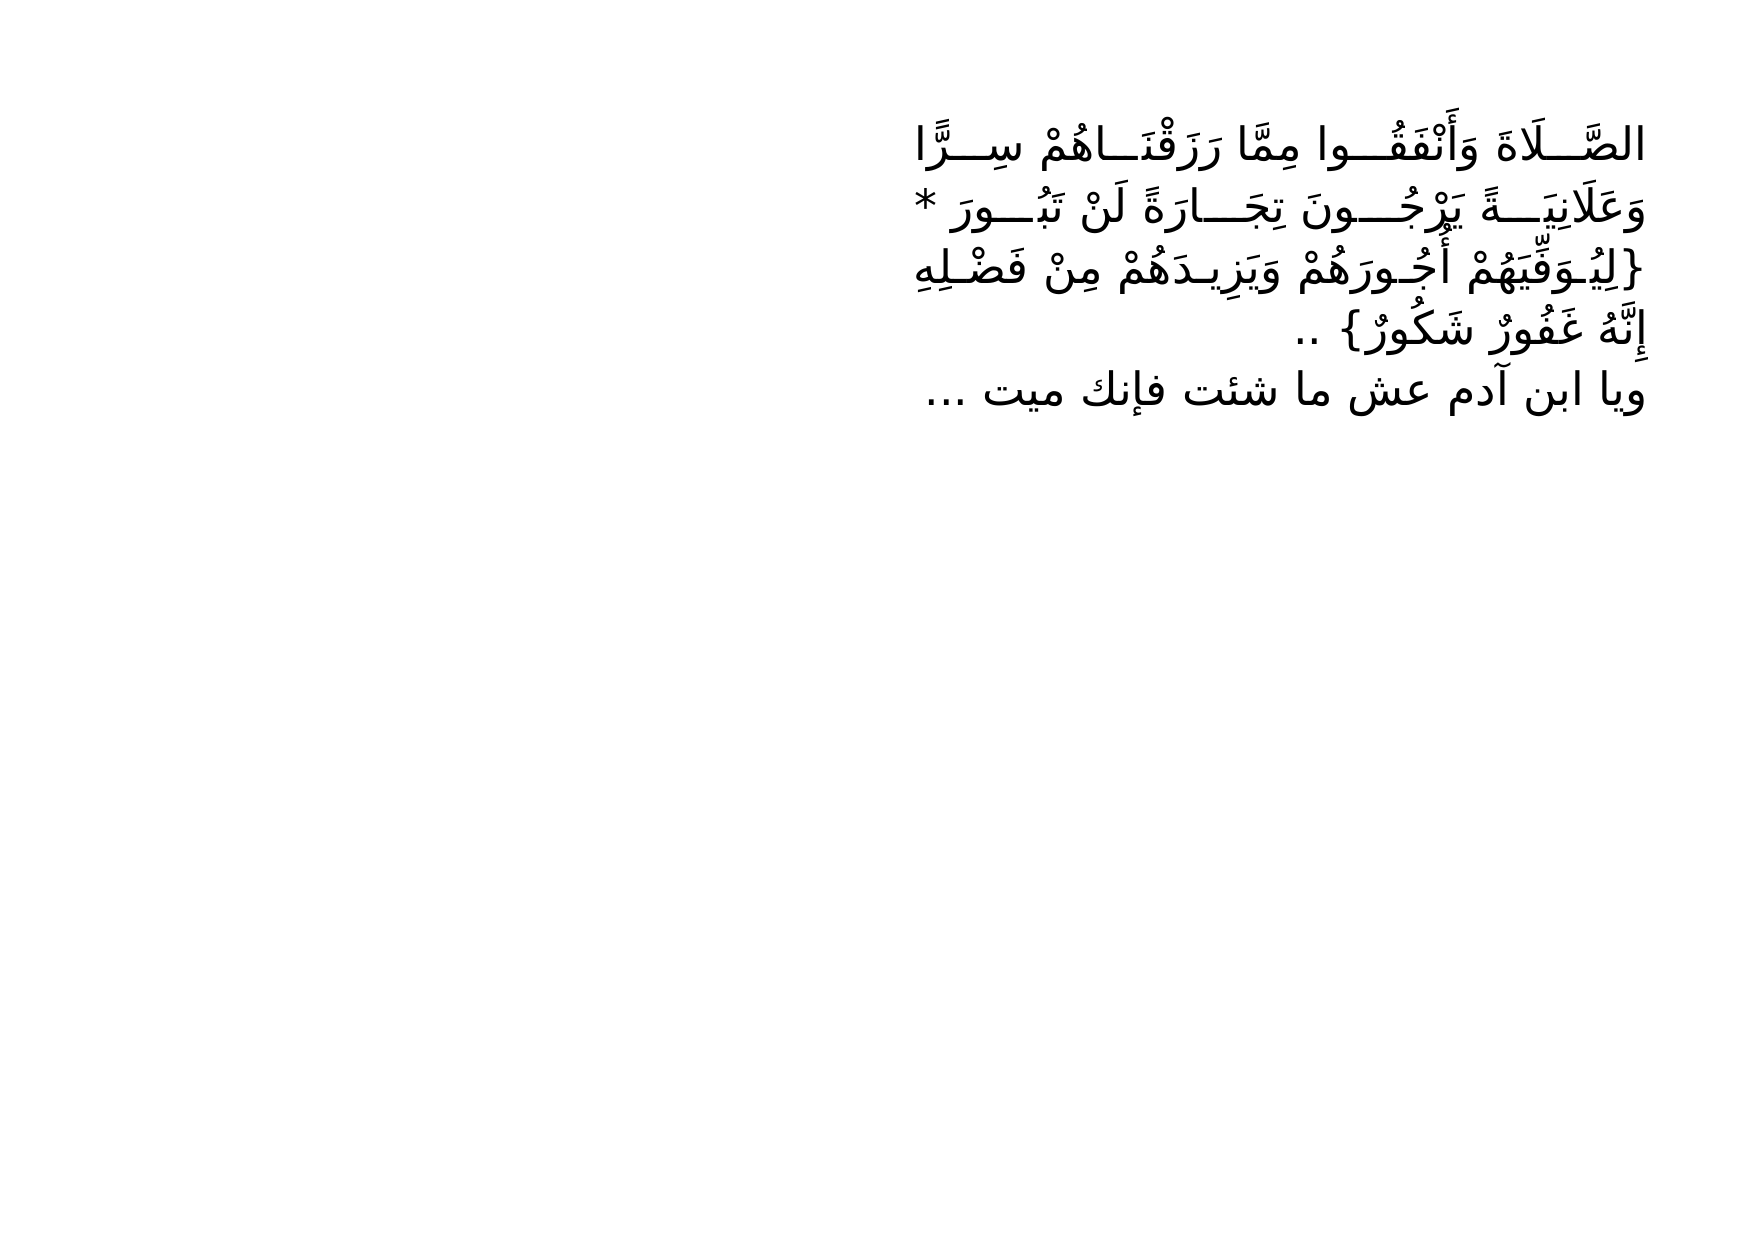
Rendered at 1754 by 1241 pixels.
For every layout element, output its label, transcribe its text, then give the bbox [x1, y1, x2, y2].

text ويا ابن آدم عش ما شئت فإنك ميت ... [914, 363, 1648, 416]
